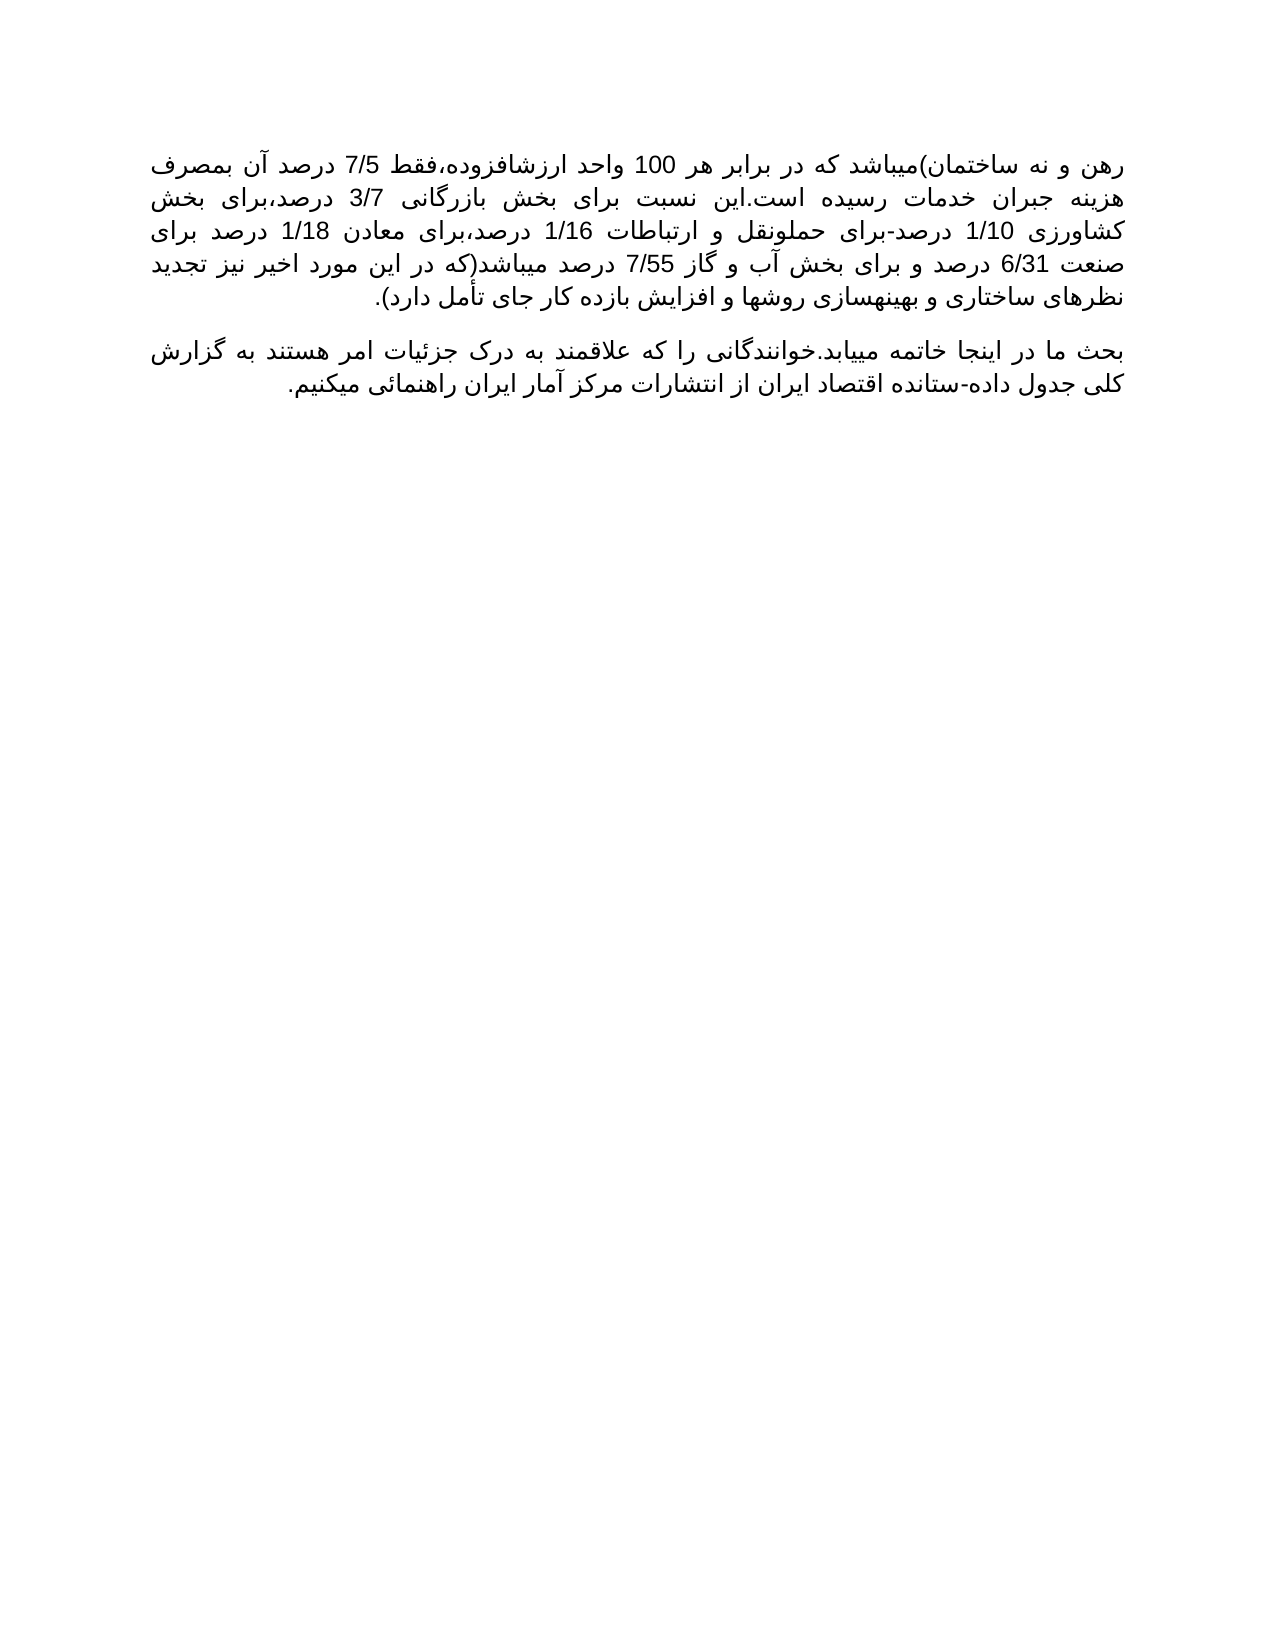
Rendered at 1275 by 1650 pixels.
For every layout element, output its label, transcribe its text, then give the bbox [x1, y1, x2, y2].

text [150, 150, 1125, 311]
text بحث ما در اینجا خاتمه می‏یابد.خوانندگانی‏ را که علاقمند به درک جزئیات امر هستند به گزارش کلی‏ جدول داده-ستانده اقتصاد ایران از انتشارات‏ مرکز آمار ایران راهنمائی میکنیم. [150, 336, 1125, 398]
